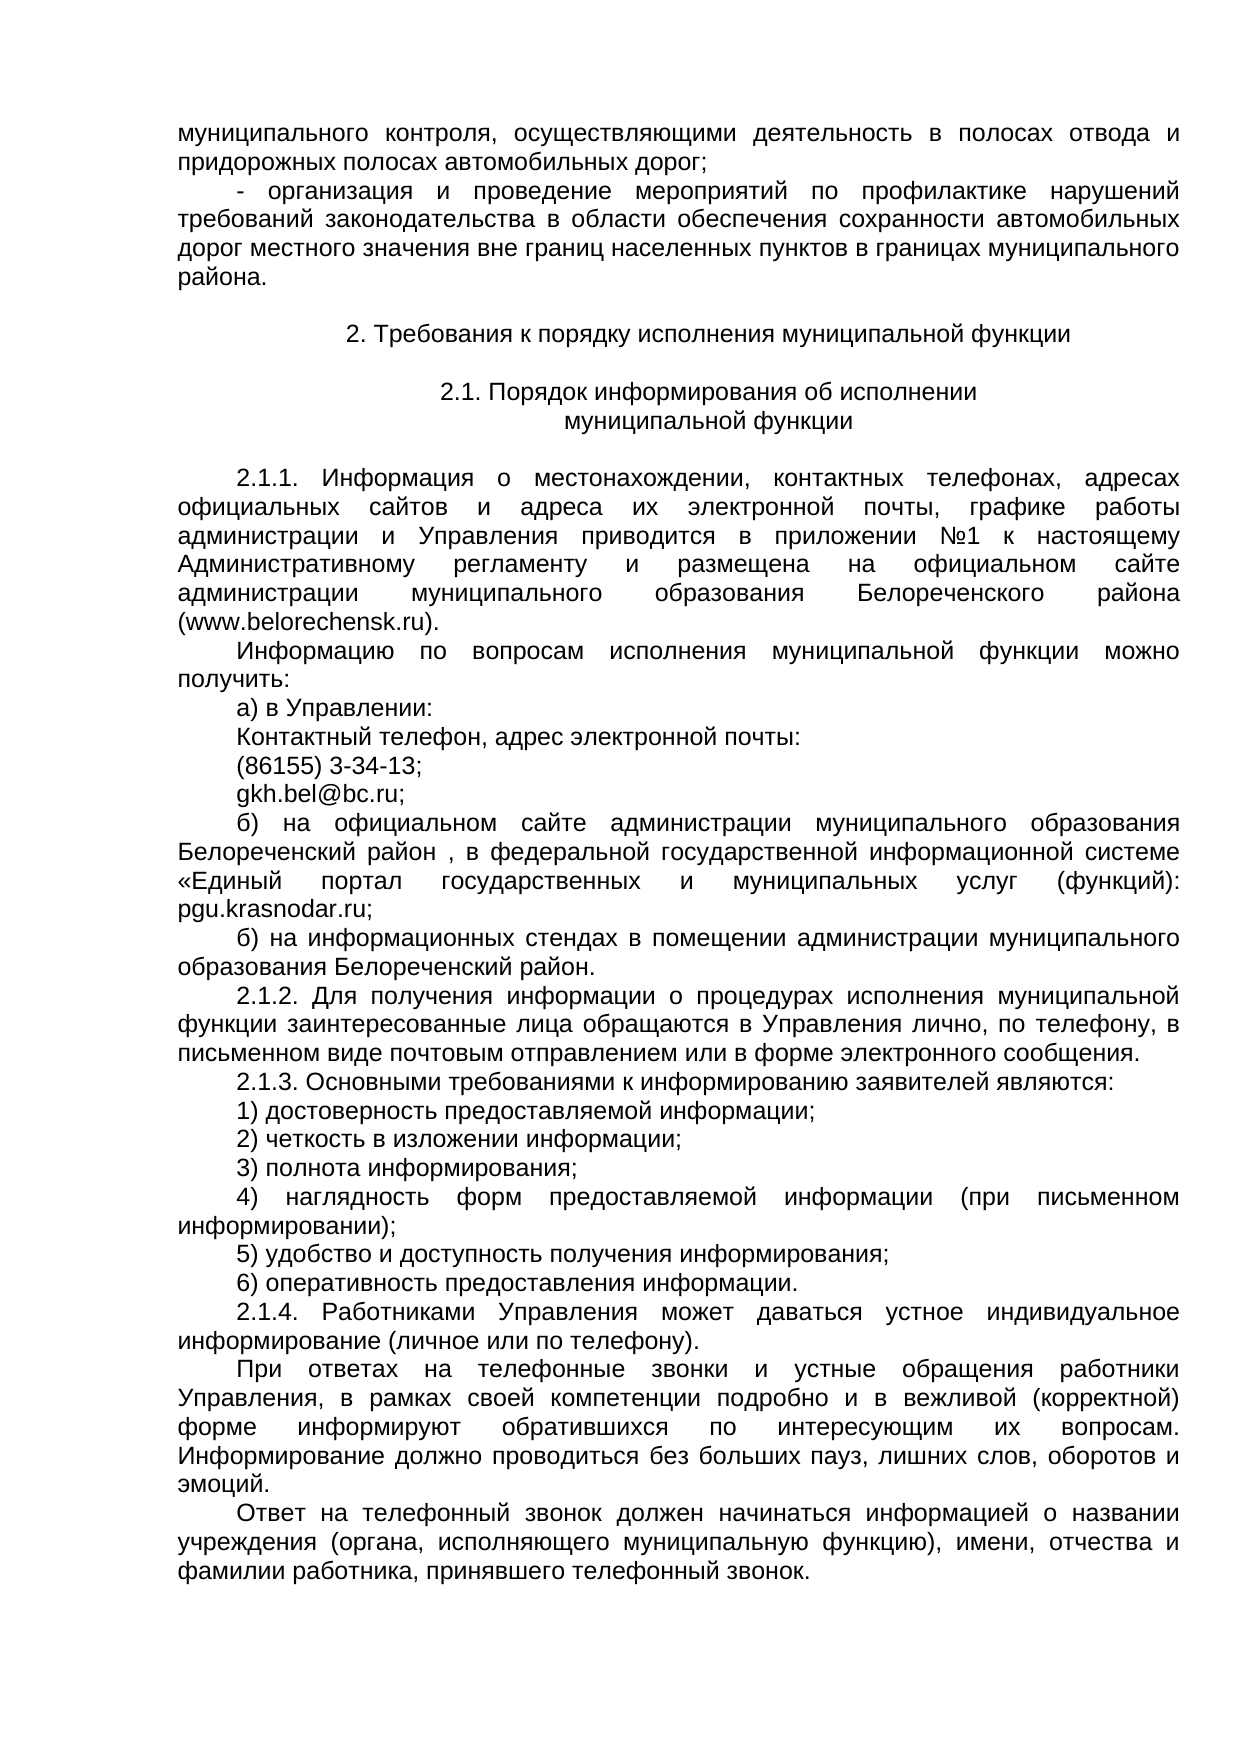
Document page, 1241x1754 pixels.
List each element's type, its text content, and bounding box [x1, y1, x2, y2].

text 5) удобство и доступность получения информирования; [177, 1239, 1181, 1268]
text Информацию по вопросам исполнения муниципальной функции можно получить: [177, 636, 1181, 693]
text 2.1. Порядок информирования об исполнении [177, 377, 1181, 406]
text 2.1.2. Для получения информации о процедурах исполнения муниципальной функции заинтересованные лица обращаются в Управления лично, по телефону, в письменном виде почтовым отправлением или в форме электронного сообщения. [177, 981, 1181, 1067]
text - организация и проведение мероприятий по профилактике нарушений требований законодательства в области обеспечения сохранности автомобильных дорог местного значения вне границ населенных пунктов в границах муниципального района. [177, 176, 1181, 291]
text 2) четкость в изложении информации; [177, 1124, 1181, 1153]
text 3) полнота информирования; [177, 1153, 1181, 1182]
text Контактный телефон, адрес электронной почты: [177, 722, 1181, 751]
text муниципальной функции [177, 406, 1181, 434]
text б) на информационных стендах в помещении администрации муниципального образования Белореченский район. [177, 923, 1181, 981]
text 6) оперативность предоставления информации. [177, 1268, 1181, 1297]
text 2.1.1. Информация о местонахождении, контактных телефонах, адресах официальных сайтов и адреса их электронной почты, графике работы администрации и Управления приводится в приложении №1 к настоящему Административному регламенту и размещена на официальном сайте администрации муниципального образования Белореченского района (www.belorechensk.ru). [177, 463, 1181, 636]
text gkh.bel@bc.ru; [177, 779, 1181, 808]
text 2. Требования к порядку исполнения муниципальной функции [177, 319, 1181, 348]
text При ответах на телефонные звонки и устные обращения работники Управления, в рамках своей компетенции подробно и в вежливой (корректной) форме информируют обратившихся по интересующим их вопросам. Информирование должно проводиться без больших пауз, лишних слов, оборотов и эмоций. [177, 1354, 1181, 1498]
text Ответ на телефонный звонок должен начинаться информацией о названии учреждения (органа, исполняющего муниципальную функцию), имени, отчества и фамилии работника, принявшего телефонный звонок. [177, 1498, 1181, 1584]
text 4) наглядность форм предоставляемой информации (при письменном информировании); [177, 1182, 1181, 1239]
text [177, 118, 1181, 176]
text 2.1.3. Основными требованиями к информированию заявителей являются: [177, 1067, 1181, 1096]
text 1) достоверность предоставляемой информации; [177, 1096, 1181, 1124]
text 2.1.4. Работниками Управления может даваться устное индивидуальное информирование (личное или по телефону). [177, 1297, 1181, 1354]
text б) на официальном сайте администрации муниципального образования Белореченский район www.belorechensk.ru, в федеральной государственной информационной системе «Единый портал государственных и муниципальных услуг (функций): pgu.krasnodar.ru; [177, 808, 1181, 923]
text а) в Управлении: [177, 693, 1181, 722]
text (86155) 3-34-13; [177, 751, 1181, 779]
